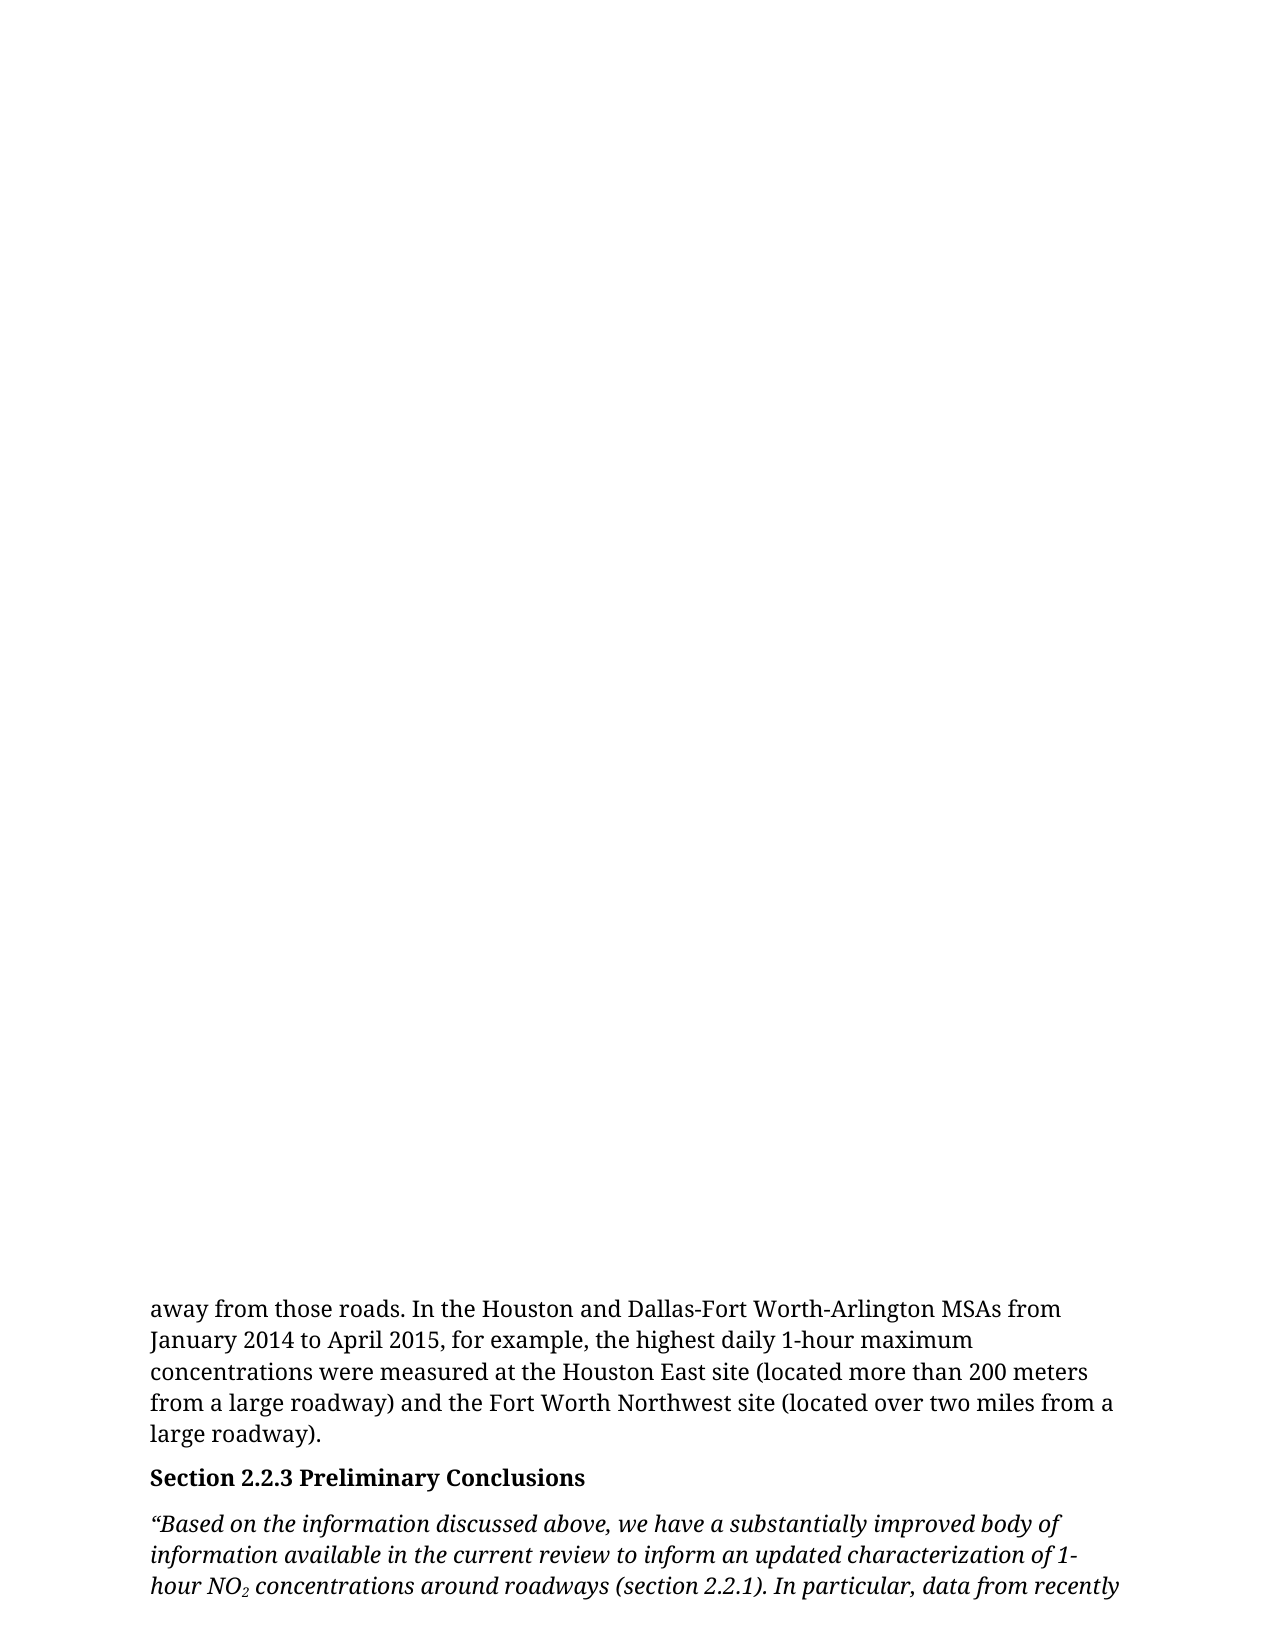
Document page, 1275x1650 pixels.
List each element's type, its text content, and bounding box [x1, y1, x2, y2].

text The TCEQ thinks that monitoring data obtained from the near-road NO2 monitoring network, designed to measure NO2 concentrations near heavily-trafficked roadways, will help address some of the uncertainties in previous assessments. As described in Section 2.1.2 (EPA 2015b), many of the uncertainties in previous assessments were due to assumptions used to model predicted exposure concentrations. Actual monitoring data will help determine if inputs used in exposure models are accurate, and whether the predicted ambient concentrations reflect measured ambient concentrations. In fact, monitoring data collected in Texas do not support a large difference in NO2 concentrations measured near roadways compared to concentrations measured farther away from those roads. In the Houston and Dallas-Fort Worth-Arlington MSAs from January 2014 to April 2015, for example, the highest daily 1-hour maximum concentrations were measured at the Houston East site (located more than 200 meters from a large roadway) and the Fort Worth Northwest site (located over two miles from a large roadway). [150, 1293, 1125, 1449]
text “Based on the information discussed above, we have a substantially improved body of information available in the current review to inform an updated characterization of 1-hour NO2 concentrations around roadways (section 2.2.1). In particular, data from recently deployed NO2 monitors near major roads, combined with new information from monitoring and modeling studies of NO2 concentration gradients around roads, will substantially improve our understanding of ambient NO2 concentrations in the on-road and near-road environments. This new information is expected to provide important perspective, beyond what is available from the last review, on the extent to which NO2 exposures on and near roads could have potentially important implications for public health. Therefore, we reach the preliminary conclusion that an updated analysis comparing ambient NO2 concentrations to health effect benchmarks is supported in the current review, with a particular focus on updating analyses of concentrations on and near major roadways” (EPA 2015b). [150, 1508, 1125, 1601]
subtitle Section 2.2.3 Preliminary Conclusions [150, 1462, 1125, 1493]
